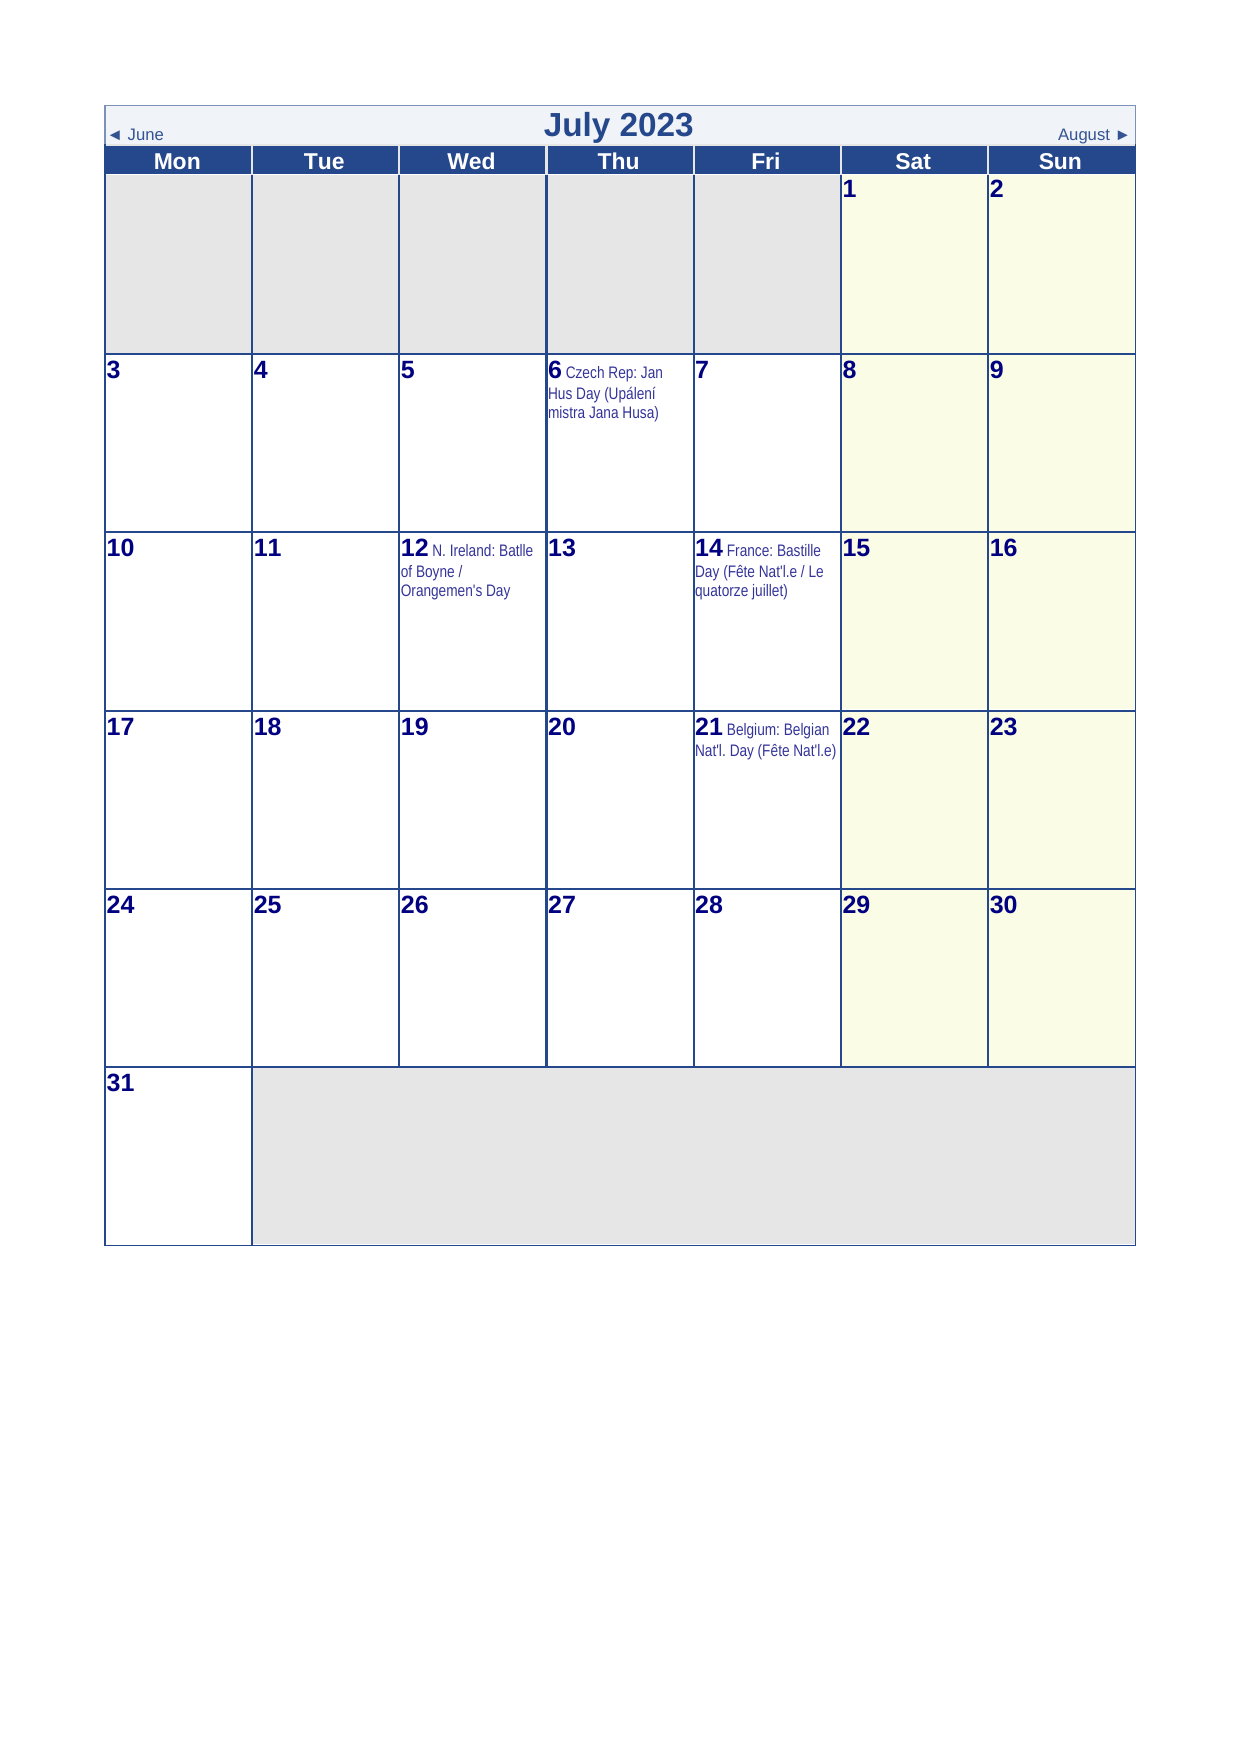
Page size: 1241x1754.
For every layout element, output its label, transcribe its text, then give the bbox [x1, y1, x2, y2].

table_cell 15 [842, 533, 987, 709]
table_header August ► [988, 106, 1135, 144]
table_cell 6 Czech Rep: Jan Hus Day (Upálení mistra Jana Husa) [548, 355, 693, 531]
table_cell [695, 175, 840, 353]
table_cell Tue [253, 146, 398, 174]
table_cell 16 [989, 533, 1135, 709]
table_cell 3 [106, 355, 251, 531]
table_cell 9 [989, 355, 1135, 531]
table_cell 26 [400, 890, 545, 1066]
table_header ◄ June [106, 106, 252, 144]
table_cell [106, 175, 251, 353]
table_cell Wed [400, 146, 545, 174]
table_cell Sun [989, 146, 1135, 174]
table_cell Fri [695, 146, 840, 174]
table_cell 17 [106, 712, 251, 888]
table_cell 12 N. Ireland: Batlle of Boyne / Orangemen's Day [400, 533, 545, 709]
table_cell 2 [989, 175, 1135, 353]
table_cell 20 [548, 712, 693, 888]
table_cell 25 [253, 890, 398, 1066]
table_cell 24 [106, 890, 251, 1066]
table_cell [548, 175, 693, 353]
table_cell 23 [989, 712, 1135, 888]
table_cell 10 [106, 533, 251, 709]
table_cell 21 Belgium: Belgian Nat'l. Day (Fête Nat'l.e) [695, 712, 840, 888]
table_cell Thu [548, 146, 693, 174]
table_cell 19 [400, 712, 545, 888]
table_cell 22 [842, 712, 987, 888]
table_cell [400, 175, 545, 353]
table_cell 5 [400, 355, 545, 531]
table_cell 7 [695, 355, 840, 531]
table_cell 14 France: Bastille Day (Fête Nat'l.e / Le quatorze juillet) [695, 533, 840, 709]
table_cell 4 [253, 355, 398, 531]
table_cell 13 [548, 533, 693, 709]
table_cell 11 [253, 533, 398, 709]
table_cell 18 [253, 712, 398, 888]
table_cell Sat [842, 146, 987, 174]
table_cell Mon [106, 146, 251, 174]
table_cell [253, 1068, 1135, 1244]
table_cell 8 [842, 355, 987, 531]
table_cell 31 [106, 1068, 251, 1244]
table_cell 1 [842, 175, 987, 353]
table_header July 2023 [252, 106, 988, 144]
table_cell 29 [842, 890, 987, 1066]
table_cell 30 [989, 890, 1135, 1066]
table_cell 28 [695, 890, 840, 1066]
table_cell 27 [548, 890, 693, 1066]
table_cell [253, 175, 398, 353]
